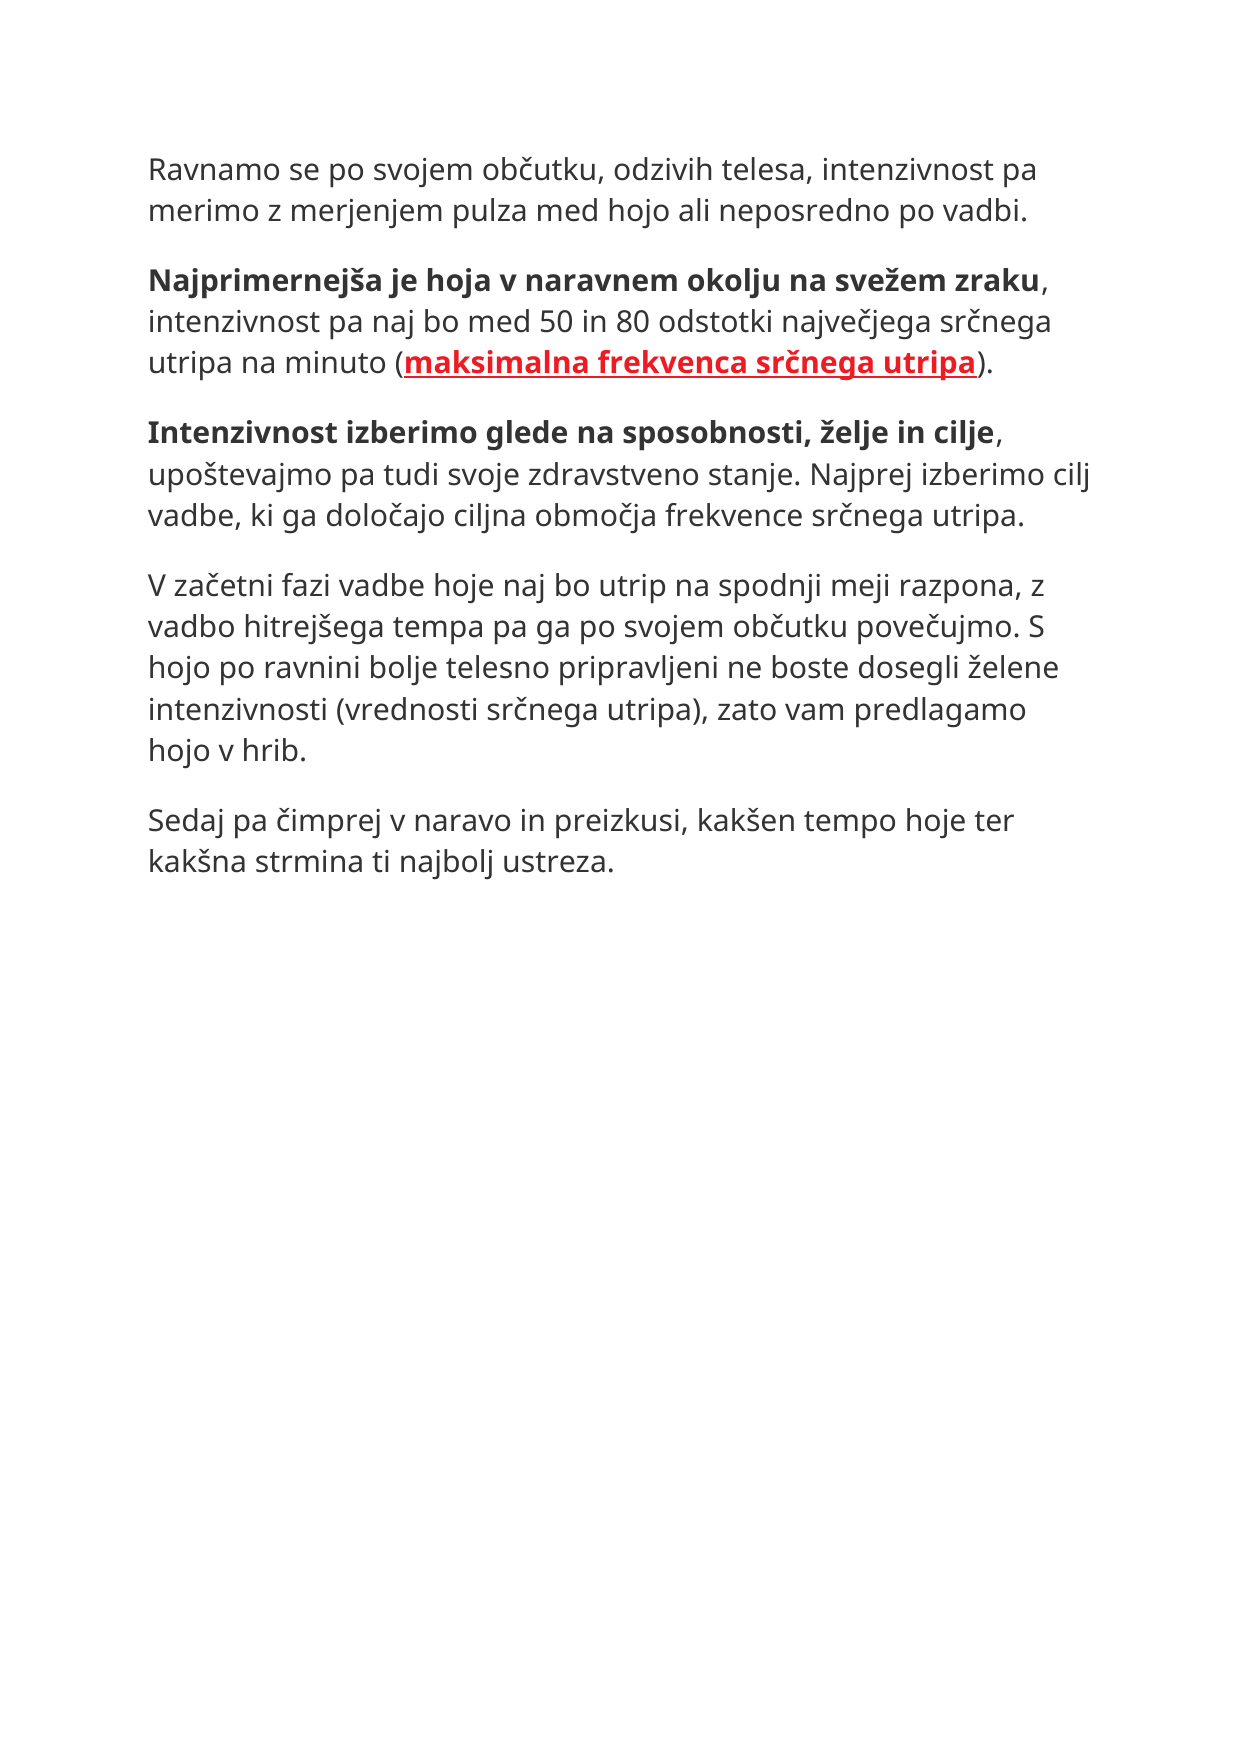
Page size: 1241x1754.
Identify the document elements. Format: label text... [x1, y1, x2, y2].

text Sedaj pa čimprej v naravo in preizkusi, kakšen tempo hoje ter kakšna strmina ti najbolj ustreza. [148, 799, 1093, 881]
text V začetni fazi vadbe hoje naj bo utrip na spodnji meji razpona, z vadbo hitrejšega tempa pa ga po svojem občutku povečujmo. S hojo po ravnini bolje telesno pripravljeni ne boste dosegli želene intenzivnosti (vrednosti srčnega utripa), zato vam predlagamo hojo v hrib. [148, 564, 1093, 770]
text Najprimernejša je hoja v naravnem okolju na svežem zraku, intenzivnost pa naj bo med 50 in 80 odstotki največjega srčnega utripa na minuto (maksimalna frekvenca srčnega utripa). [148, 259, 1093, 382]
text Ravnamo se po svojem občutku, odzivih telesa, intenzivnost pa merimo z merjenjem pulza med hojo ali neposredno po vadbi. [148, 148, 1093, 230]
text Intenzivnost izberimo glede na sposobnosti, želje in cilje, upoštevajmo pa tudi svoje zdravstveno stanje. Najprej izberimo cilj vadbe, ki ga določajo ciljna območja frekvence srčnega utripa. [148, 412, 1093, 535]
